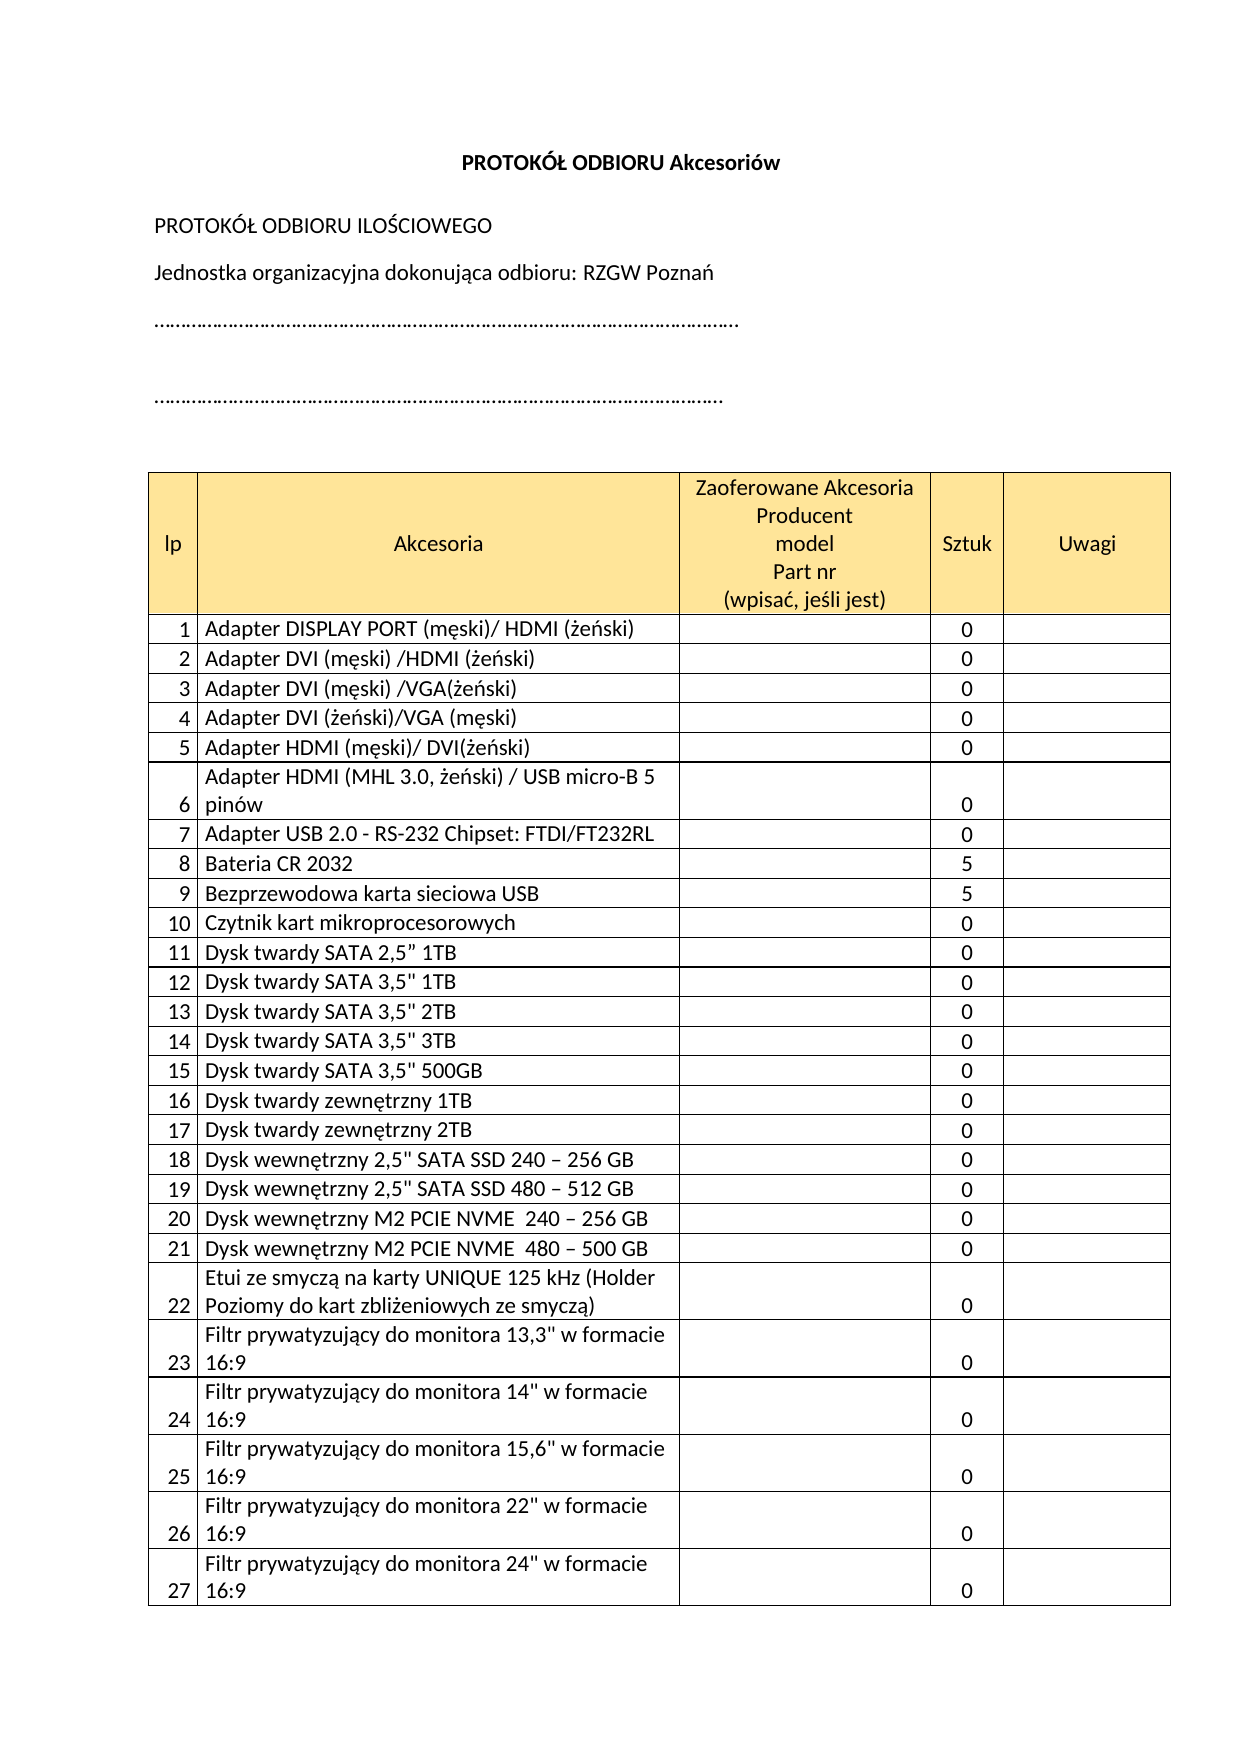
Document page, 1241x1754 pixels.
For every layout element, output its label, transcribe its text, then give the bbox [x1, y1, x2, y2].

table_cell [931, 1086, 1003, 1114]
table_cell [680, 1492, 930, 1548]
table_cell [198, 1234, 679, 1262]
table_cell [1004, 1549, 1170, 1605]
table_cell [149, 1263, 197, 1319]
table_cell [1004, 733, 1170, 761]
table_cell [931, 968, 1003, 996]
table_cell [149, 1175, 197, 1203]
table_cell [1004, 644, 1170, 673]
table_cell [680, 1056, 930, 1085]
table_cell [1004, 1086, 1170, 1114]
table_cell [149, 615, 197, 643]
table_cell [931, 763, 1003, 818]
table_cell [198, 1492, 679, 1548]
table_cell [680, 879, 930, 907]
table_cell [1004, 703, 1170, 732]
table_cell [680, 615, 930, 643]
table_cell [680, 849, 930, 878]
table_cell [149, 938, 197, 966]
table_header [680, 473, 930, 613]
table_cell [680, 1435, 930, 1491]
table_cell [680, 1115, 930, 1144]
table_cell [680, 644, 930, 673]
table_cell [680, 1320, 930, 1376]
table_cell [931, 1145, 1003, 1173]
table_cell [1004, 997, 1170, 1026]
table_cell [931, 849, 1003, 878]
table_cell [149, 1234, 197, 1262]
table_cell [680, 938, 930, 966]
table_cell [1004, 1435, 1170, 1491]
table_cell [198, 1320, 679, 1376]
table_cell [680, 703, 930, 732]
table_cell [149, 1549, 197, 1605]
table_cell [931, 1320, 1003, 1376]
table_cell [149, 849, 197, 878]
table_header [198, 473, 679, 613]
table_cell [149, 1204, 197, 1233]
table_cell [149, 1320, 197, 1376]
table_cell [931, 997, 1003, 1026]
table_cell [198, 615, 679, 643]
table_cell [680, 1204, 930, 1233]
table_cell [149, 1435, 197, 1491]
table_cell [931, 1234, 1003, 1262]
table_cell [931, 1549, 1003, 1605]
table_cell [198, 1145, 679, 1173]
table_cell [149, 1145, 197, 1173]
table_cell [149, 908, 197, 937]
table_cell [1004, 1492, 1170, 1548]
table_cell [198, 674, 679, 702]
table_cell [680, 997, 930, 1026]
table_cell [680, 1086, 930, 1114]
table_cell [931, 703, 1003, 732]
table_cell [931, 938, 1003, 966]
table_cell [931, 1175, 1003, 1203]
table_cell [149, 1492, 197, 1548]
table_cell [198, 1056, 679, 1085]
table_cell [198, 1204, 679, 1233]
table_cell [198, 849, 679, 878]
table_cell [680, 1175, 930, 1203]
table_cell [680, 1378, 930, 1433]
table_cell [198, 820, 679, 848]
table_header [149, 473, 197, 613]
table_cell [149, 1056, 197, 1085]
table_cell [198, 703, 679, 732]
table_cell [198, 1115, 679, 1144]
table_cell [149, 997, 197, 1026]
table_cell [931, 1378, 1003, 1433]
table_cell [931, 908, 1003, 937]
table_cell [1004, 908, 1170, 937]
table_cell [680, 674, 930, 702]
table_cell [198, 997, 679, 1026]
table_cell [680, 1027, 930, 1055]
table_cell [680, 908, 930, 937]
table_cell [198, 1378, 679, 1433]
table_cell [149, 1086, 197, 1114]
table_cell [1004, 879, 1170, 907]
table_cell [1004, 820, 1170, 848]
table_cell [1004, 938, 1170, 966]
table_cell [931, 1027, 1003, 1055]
text PROTOKÓŁ ODBIORU Akcesoriów [209, 148, 1033, 176]
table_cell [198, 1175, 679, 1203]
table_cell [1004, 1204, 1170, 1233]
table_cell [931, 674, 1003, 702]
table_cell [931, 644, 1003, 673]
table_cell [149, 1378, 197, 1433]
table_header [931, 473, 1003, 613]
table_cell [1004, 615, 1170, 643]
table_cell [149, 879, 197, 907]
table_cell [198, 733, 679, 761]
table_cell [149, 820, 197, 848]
text ……………………………………………………………………………………………… [154, 381, 1087, 409]
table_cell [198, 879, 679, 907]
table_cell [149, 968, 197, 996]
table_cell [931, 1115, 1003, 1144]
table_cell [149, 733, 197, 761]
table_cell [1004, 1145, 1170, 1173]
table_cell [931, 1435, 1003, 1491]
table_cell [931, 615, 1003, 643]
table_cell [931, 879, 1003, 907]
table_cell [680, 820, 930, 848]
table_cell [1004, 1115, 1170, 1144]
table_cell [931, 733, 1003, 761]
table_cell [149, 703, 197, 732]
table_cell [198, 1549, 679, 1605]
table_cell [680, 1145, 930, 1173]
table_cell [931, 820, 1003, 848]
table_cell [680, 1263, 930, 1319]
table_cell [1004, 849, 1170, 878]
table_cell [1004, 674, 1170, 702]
text Jednostka organizacyjna dokonująca odbioru: RZGW Poznań [154, 258, 1087, 286]
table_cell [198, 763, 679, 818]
text ………………………………………………………………………………………………… [154, 305, 1087, 333]
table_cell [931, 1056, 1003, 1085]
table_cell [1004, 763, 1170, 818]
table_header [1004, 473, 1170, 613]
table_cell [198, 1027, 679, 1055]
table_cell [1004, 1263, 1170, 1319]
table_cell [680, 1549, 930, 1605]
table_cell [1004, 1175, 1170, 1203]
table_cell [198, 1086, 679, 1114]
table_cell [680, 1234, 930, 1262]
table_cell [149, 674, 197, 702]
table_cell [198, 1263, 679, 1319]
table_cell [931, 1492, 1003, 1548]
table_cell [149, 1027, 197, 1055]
text PROTOKÓŁ ODBIORU ILOŚCIOWEGO [154, 211, 1087, 239]
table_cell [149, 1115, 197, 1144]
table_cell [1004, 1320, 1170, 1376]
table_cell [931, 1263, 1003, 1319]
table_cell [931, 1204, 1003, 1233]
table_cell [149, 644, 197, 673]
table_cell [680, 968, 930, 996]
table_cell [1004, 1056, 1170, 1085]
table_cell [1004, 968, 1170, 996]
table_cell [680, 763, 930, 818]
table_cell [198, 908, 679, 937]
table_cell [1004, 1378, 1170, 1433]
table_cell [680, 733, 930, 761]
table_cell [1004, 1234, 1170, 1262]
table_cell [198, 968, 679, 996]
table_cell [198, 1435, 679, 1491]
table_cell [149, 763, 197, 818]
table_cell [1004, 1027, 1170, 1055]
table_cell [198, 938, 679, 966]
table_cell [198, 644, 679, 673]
